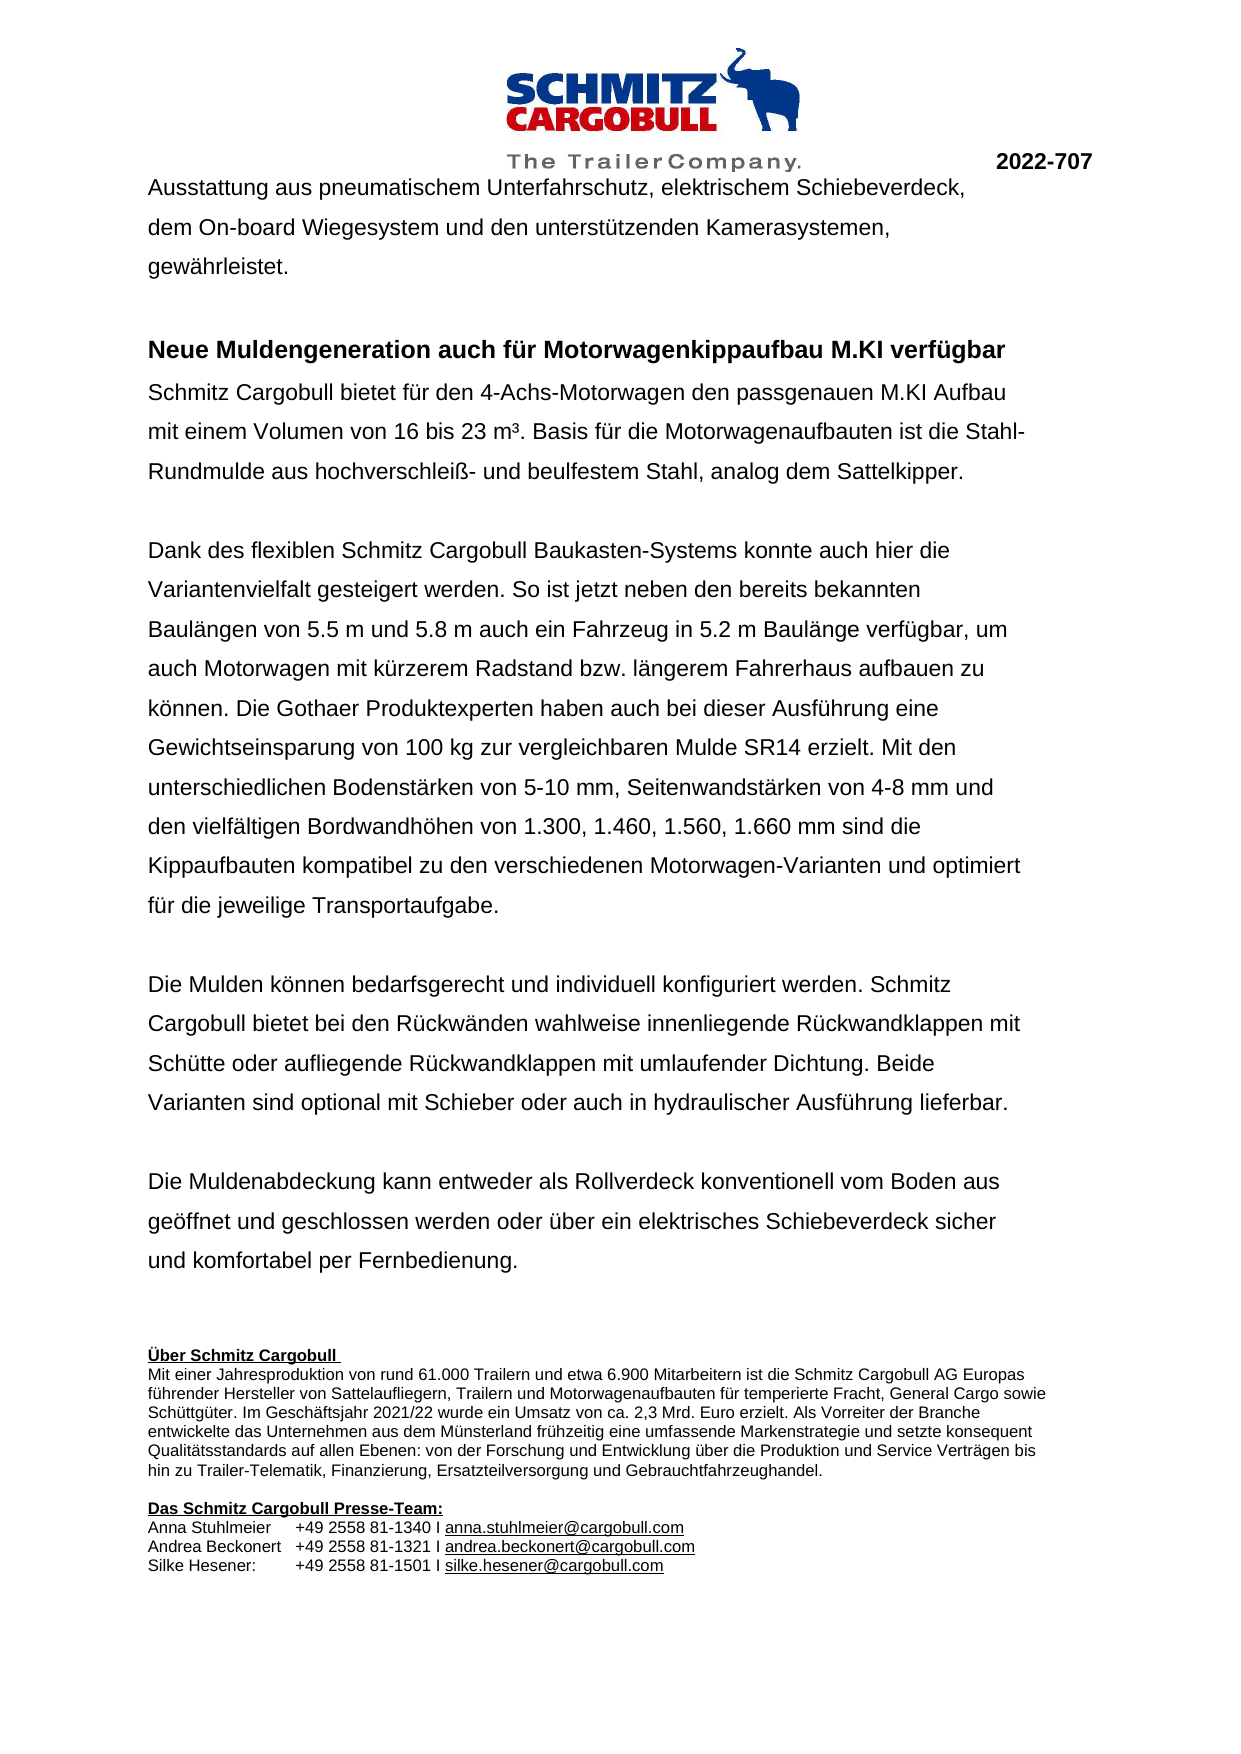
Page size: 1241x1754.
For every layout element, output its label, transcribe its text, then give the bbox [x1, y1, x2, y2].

text Über Schmitz Cargobull [148, 1345, 1004, 1364]
text Anna Stuhlmeier +49 2558 81-1340 I anna.stuhlmeier@cargobull.com [148, 1518, 1004, 1537]
text Ausstattung aus pneumatischem Unterfahrschutz, elektrischem Schiebeverdeck, dem On-board Wiegesystem und den unterstützenden Kamerasystemen, gewährleistet. [148, 174, 1004, 279]
text Mit einer Jahresproduktion von rund 61.000 Trailern und etwa 6.900 Mitarbeitern ist die Schmitz Cargobull AG Europas führender Hersteller von Sattelaufliegern, Trailern und Motorwagenaufbauten für temperierte Fracht, General Cargo sowie Schüttgüter. Im Geschäftsjahr 2021/22 wurde ein Umsatz von ca. 2,3 Mrd. Euro erzielt. Als Vorreiter der Branche entwickelte das Unternehmen aus dem Münsterland frühzeitig eine umfassende Markenstrategie und setzte konsequent Qualitätsstandards auf allen Ebenen: von der Forschung und Entwicklung über die Produktion und Service Verträgen bis hin zu Trailer-Telematik, Finanzierung, Ersatzteilversorgung und Gebrauchtfahrzeughandel. [148, 1364, 1063, 1479]
text Neue Muldengeneration auch für Motorwagenkippaufbau M.KI verfügbar [148, 336, 1034, 364]
text Die Mulden können bedarfsgerecht und individuell konfiguriert werden. Schmitz Cargobull bietet bei den Rückwänden wahlweise innenliegende Rückwandklappen mit Schütte oder aufliegende Rückwandklappen mit umlaufender Dichtung. Beide Varianten sind optional mit Schieber oder auch in hydraulischer Ausführung lieferbar. [148, 971, 1034, 1116]
picture [506, 48, 801, 148]
text Das Schmitz Cargobull Presse-Team: [148, 1499, 1063, 1518]
text Schmitz Cargobull bietet für den 4-Achs-Motorwagen den passgenauen M.KI Aufbau mit einem Volumen von 16 bis 23 m³. Basis für die Motorwagenaufbauten ist die Stahl-Rundmulde aus hochverschleiß- und beulfestem Stahl, analog dem Sattelkipper. [148, 379, 1034, 484]
text Dank des flexiblen Schmitz Cargobull Baukasten-Systems konnte auch hier die Variantenvielfalt gesteigert werden. So ist jetzt neben den bereits bekannten Baulängen von 5.5 m und 5.8 m auch ein Fahrzeug in 5.2 m Baulänge verfügbar, um auch Motorwagen mit kürzerem Radstand bzw. längerem Fahrerhaus aufbauen zu können. Die Gothaer Produktexperten haben auch bei dieser Ausführung eine Gewichtseinsparung von 100 kg zur vergleichbaren Mulde SR14 erzielt. Mit den unterschiedlichen Bodenstärken von 5-10 mm, Seitenwandstärken von 4-8 mm und den vielfältigen Bordwandhöhen von 1.300, 1.460, 1.560, 1.660 mm sind die Kippaufbauten kompatibel zu den verschiedenen Motorwagen-Varianten und optimiert für die jeweilige Transportaufgabe. [148, 537, 1034, 918]
text Die Muldenabdeckung kann entweder als Rollverdeck konventionell vom Boden aus geöffnet und geschlossen werden oder über ein elektrisches Schiebeverdeck sicher und komfortabel per Fernbedienung. [148, 1168, 1034, 1273]
text Andrea Beckonert +49 2558 81-1321 I andrea.beckonert@cargobull.com Silke Hesener: +49 2558 81-1501 I silke.hesener@cargobull.com [148, 1537, 1093, 1575]
text 2022-707 [148, 148, 1093, 174]
